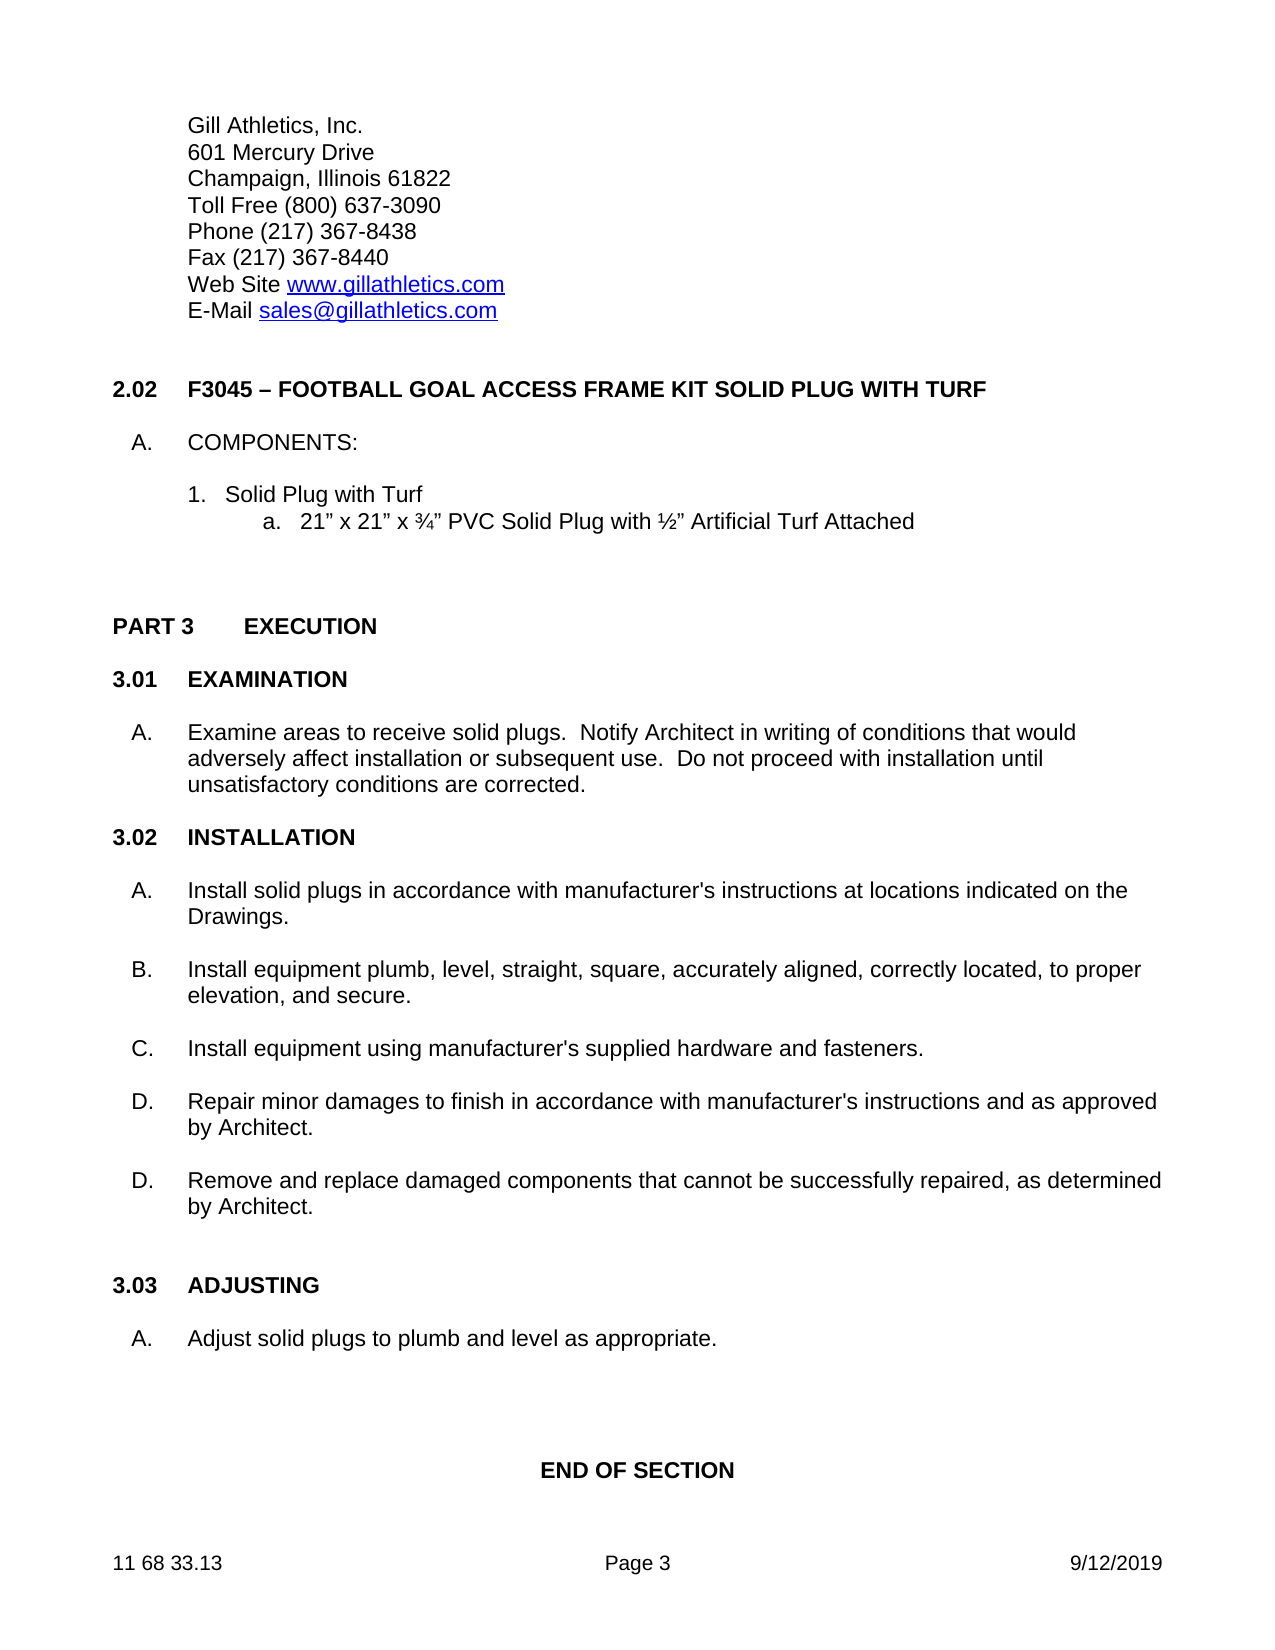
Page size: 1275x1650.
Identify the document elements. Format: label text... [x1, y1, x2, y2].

text PART 3 EXECUTION [112, 613, 1162, 639]
text END OF SECTION [112, 1457, 1162, 1483]
text 3.01 EXAMINATION [112, 666, 1162, 692]
text D. Repair minor damages to finish in accordance with manufacturer's instructions and as approved by Architect. [131, 1088, 1162, 1140]
list Solid Plug with Turf [187, 481, 1162, 508]
text E-Mail sales@gillathletics.com [131, 297, 1162, 323]
text Gill Athletics, Inc. [131, 112, 1162, 139]
text Web Site www.gillathletics.com [131, 271, 1162, 297]
list Adjust solid plugs to plumb and level as appropriate. [131, 1325, 1162, 1351]
text 601 Mercury Drive [131, 139, 1162, 165]
text 3.02 INSTALLATION [112, 824, 1162, 850]
text C. Install equipment using manufacturer's supplied hardware and fasteners. [131, 1035, 1162, 1061]
text B. Install equipment plumb, level, straight, square, accurately aligned, correctly located, to proper elevation, and secure. [131, 956, 1162, 1008]
text A. Install solid plugs in accordance with manufacturer's instructions at locations indicated on the Drawings. [131, 877, 1162, 929]
text Toll Free (800) 637-3090 [131, 192, 1162, 218]
text Champaign, Illinois 61822 [131, 165, 1162, 192]
text Phone (217) 367-8438 [131, 218, 1162, 244]
text A. Examine areas to receive solid plugs. Notify Architect in writing of conditions that would adversely affect installation or subsequent use. Do not proceed with installation until unsatisfactory conditions are corrected. [131, 719, 1162, 798]
list Remove and replace damaged components that cannot be successfully repaired, as determined by Architect. [131, 1167, 1162, 1219]
text 3.03 ADJUSTING [112, 1272, 1162, 1298]
list 21” x 21” x ¾” PVC Solid Plug with ½” Artificial Turf Attached [262, 508, 1162, 534]
text Fax (217) 367-8440 [131, 244, 1162, 271]
list COMPONENTS: [131, 429, 1162, 455]
text 2.02 F3045 – FOOTBALL GOAL ACCESS FRAME KIT SOLID PLUG WITH TURF [112, 376, 1162, 402]
